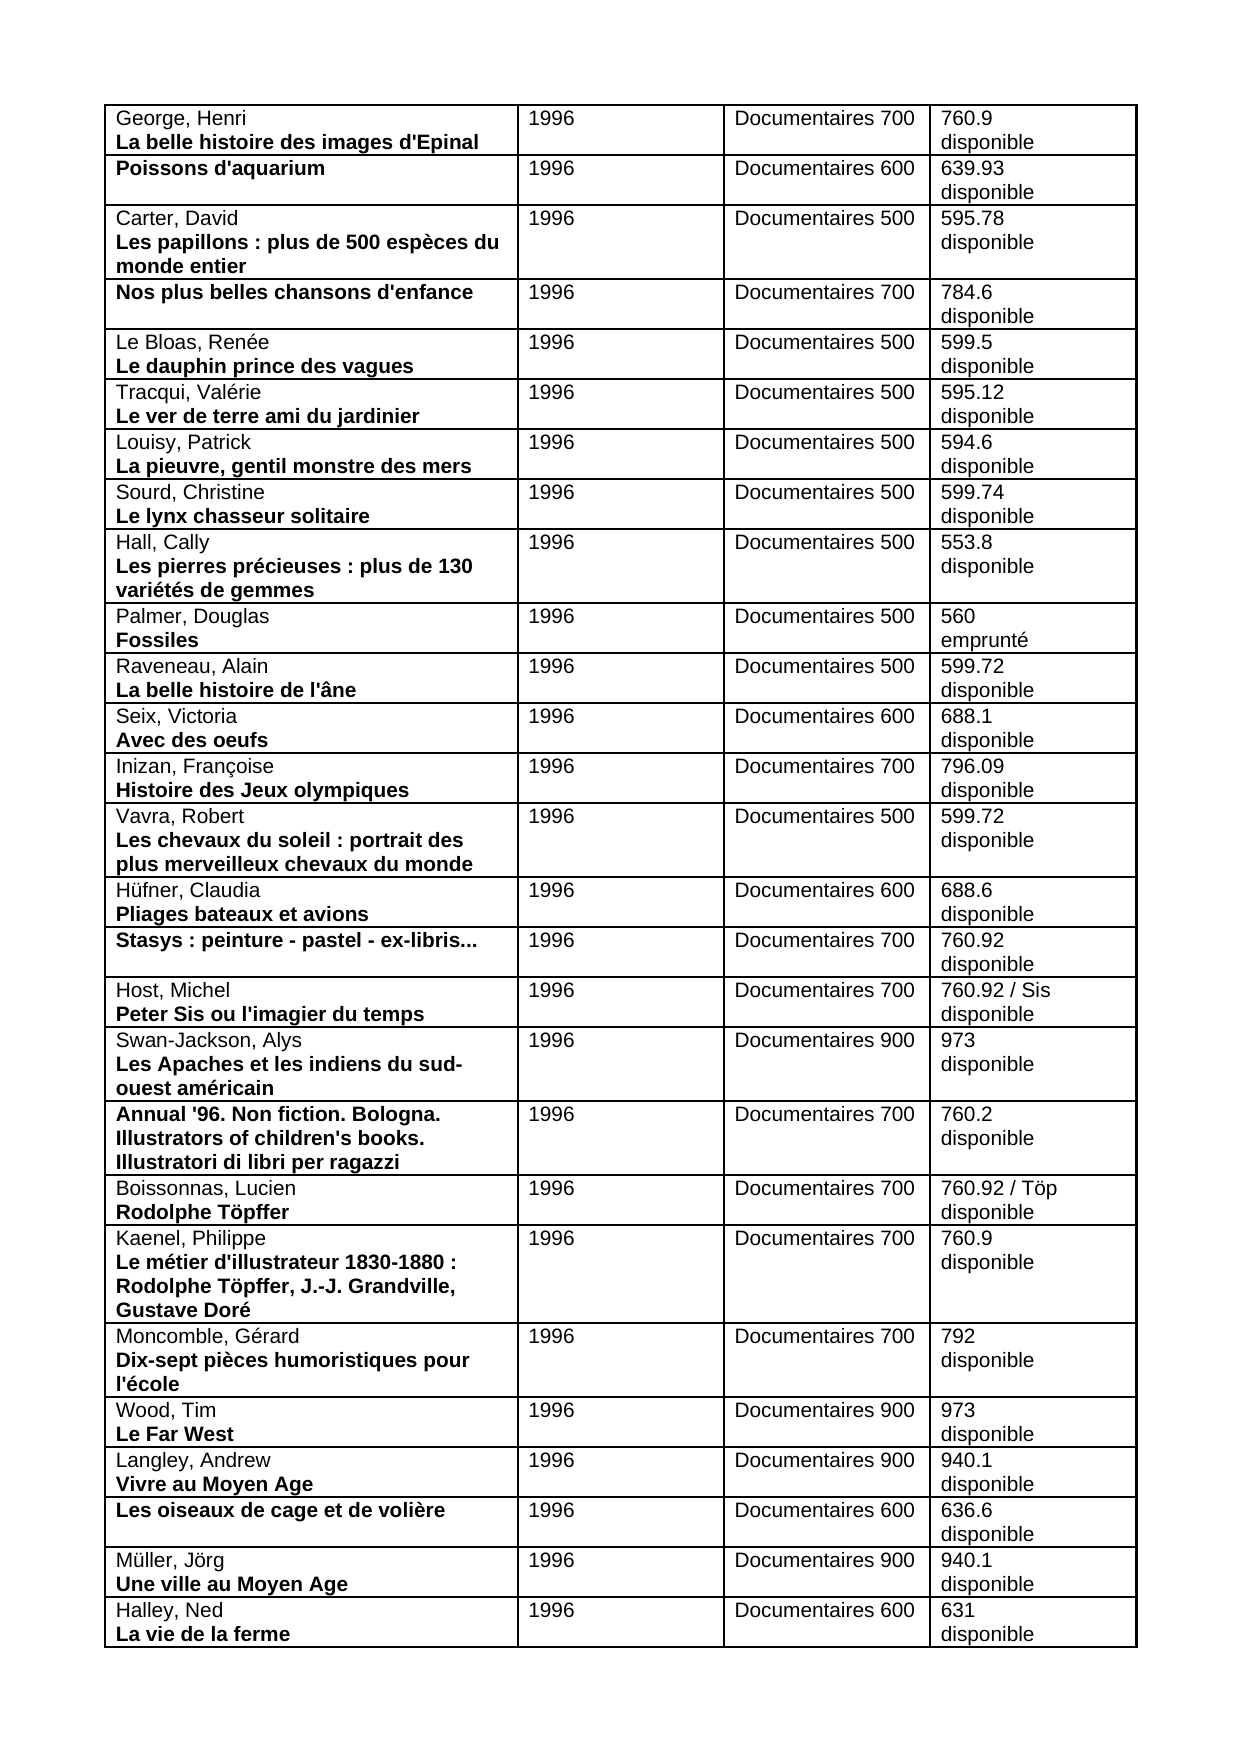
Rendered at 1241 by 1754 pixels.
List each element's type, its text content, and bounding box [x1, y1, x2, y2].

table_cell 1996 [519, 704, 723, 752]
table_cell Hall, Cally Les pierres précieuses : plus de 130 variétés de gemmes [106, 530, 517, 602]
table_cell 760.9 disponible [931, 106, 1135, 154]
table_cell 1996 [519, 1498, 723, 1546]
table_cell 1996 [519, 1448, 723, 1496]
table_cell 1996 [519, 280, 723, 328]
table_cell Documentaires 700 [725, 978, 929, 1026]
table_cell Annual '96. Non fiction. Bologna. Illustrators of children's books. Illustratori di libri per ragazzi [106, 1102, 517, 1174]
table_cell 1996 [519, 330, 723, 378]
table_cell 792 disponible [931, 1324, 1135, 1396]
table_cell Palmer, Douglas Fossiles [106, 604, 517, 652]
table_cell 1996 [519, 1398, 723, 1446]
table_cell Documentaires 900 [725, 1398, 929, 1446]
table_cell 1996 [519, 380, 723, 428]
table_cell Le Bloas, Renée Le dauphin prince des vagues [106, 330, 517, 378]
table_cell 760.9 disponible [931, 1226, 1135, 1322]
table_cell Host, Michel Peter Sis ou l'imagier du temps [106, 978, 517, 1026]
table_cell 973 disponible [931, 1398, 1135, 1446]
table_cell Seix, Victoria Avec des oeufs [106, 704, 517, 752]
table_cell 1996 [519, 206, 723, 278]
table_cell 760.92 / Töp disponible [931, 1176, 1135, 1224]
table_cell 784.6 disponible [931, 280, 1135, 328]
table_cell 940.1 disponible [931, 1448, 1135, 1496]
table_cell 760.92 / Sis disponible [931, 978, 1135, 1026]
table_cell 1996 [519, 156, 723, 204]
table_cell Les oiseaux de cage et de volière [106, 1498, 517, 1546]
table_cell 760.2 disponible [931, 1102, 1135, 1174]
table_cell 595.78 disponible [931, 206, 1135, 278]
table_cell Documentaires 500 [725, 654, 929, 702]
table_cell 1996 [519, 1226, 723, 1322]
table_cell Poissons d'aquarium [106, 156, 517, 204]
table_cell Müller, Jörg Une ville au Moyen Age [106, 1548, 517, 1596]
table_cell Louisy, Patrick La pieuvre, gentil monstre des mers [106, 430, 517, 478]
table_cell 1996 [519, 1176, 723, 1224]
table_cell Kaenel, Philippe Le métier d'illustrateur 1830-1880 : Rodolphe Töpffer, J.-J. Grandville, Gustave Doré [106, 1226, 517, 1322]
table_cell Documentaires 600 [725, 156, 929, 204]
table_cell Raveneau, Alain La belle histoire de l'âne [106, 654, 517, 702]
table_cell Documentaires 500 [725, 380, 929, 428]
table_cell 560 emprunté [931, 604, 1135, 652]
table_cell 1996 [519, 1548, 723, 1596]
table_cell Moncomble, Gérard Dix-sept pièces humoristiques pour l'école [106, 1324, 517, 1396]
table_cell George, Henri La belle histoire des images d'Epinal [106, 106, 517, 154]
table_cell 940.1 disponible [931, 1548, 1135, 1596]
table_cell Tracqui, Valérie Le ver de terre ami du jardinier [106, 380, 517, 428]
table_cell Documentaires 500 [725, 604, 929, 652]
table_cell Documentaires 700 [725, 754, 929, 802]
table_cell 1996 [519, 430, 723, 478]
table_cell Documentaires 500 [725, 430, 929, 478]
table_cell Boissonnas, Lucien Rodolphe Töpffer [106, 1176, 517, 1224]
table_cell 760.92 disponible [931, 928, 1135, 976]
table_cell Vavra, Robert Les chevaux du soleil : portrait des plus merveilleux chevaux du monde [106, 804, 517, 876]
table_cell Carter, David Les papillons : plus de 500 espèces du monde entier [106, 206, 517, 278]
table_cell Wood, Tim Le Far West [106, 1398, 517, 1446]
table_cell Swan-Jackson, Alys Les Apaches et les indiens du sud-ouest américain [106, 1028, 517, 1100]
table_cell Documentaires 900 [725, 1028, 929, 1100]
table_cell 1996 [519, 1324, 723, 1396]
table_cell Nos plus belles chansons d'enfance [106, 280, 517, 328]
table_cell 639.93 disponible [931, 156, 1135, 204]
table_cell 594.6 disponible [931, 430, 1135, 478]
table_cell 599.72 disponible [931, 654, 1135, 702]
table_cell 1996 [519, 480, 723, 528]
table_cell 796.09 disponible [931, 754, 1135, 802]
table_cell Hüfner, Claudia Pliages bateaux et avions [106, 878, 517, 926]
table_cell 973 disponible [931, 1028, 1135, 1100]
table_cell Documentaires 700 [725, 1102, 929, 1174]
table_cell Documentaires 500 [725, 480, 929, 528]
table_cell Documentaires 600 [725, 1498, 929, 1546]
table_cell Documentaires 500 [725, 330, 929, 378]
table_cell Sourd, Christine Le lynx chasseur solitaire [106, 480, 517, 528]
table_cell Documentaires 700 [725, 106, 929, 154]
table_cell 595.12 disponible [931, 380, 1135, 428]
table_cell Stasys : peinture - pastel - ex-libris... [106, 928, 517, 976]
table_cell 1996 [519, 804, 723, 876]
table_cell 1996 [519, 754, 723, 802]
table_cell Documentaires 700 [725, 1226, 929, 1322]
table_cell Documentaires 500 [725, 206, 929, 278]
table_cell Documentaires 900 [725, 1448, 929, 1496]
table_cell 553.8 disponible [931, 530, 1135, 602]
table_cell 688.6 disponible [931, 878, 1135, 926]
table_cell 1996 [519, 106, 723, 154]
table_cell Documentaires 900 [725, 1548, 929, 1596]
table_cell Documentaires 700 [725, 1324, 929, 1396]
table_cell Documentaires 500 [725, 804, 929, 876]
table_cell Documentaires 600 [725, 1598, 929, 1646]
table_cell Documentaires 600 [725, 704, 929, 752]
table_cell 636.6 disponible [931, 1498, 1135, 1546]
table_cell Inizan, Françoise Histoire des Jeux olympiques [106, 754, 517, 802]
table_cell 1996 [519, 530, 723, 602]
table_cell 631 disponible [931, 1598, 1135, 1646]
table_cell Langley, Andrew Vivre au Moyen Age [106, 1448, 517, 1496]
table_cell 1996 [519, 1028, 723, 1100]
table_cell 1996 [519, 604, 723, 652]
table_cell Halley, Ned La vie de la ferme [106, 1598, 517, 1646]
table_cell 1996 [519, 1598, 723, 1646]
table_cell Documentaires 700 [725, 928, 929, 976]
table_cell Documentaires 700 [725, 1176, 929, 1224]
table_cell 1996 [519, 654, 723, 702]
table_cell 599.74 disponible [931, 480, 1135, 528]
table_cell Documentaires 700 [725, 280, 929, 328]
table_cell 1996 [519, 928, 723, 976]
table_cell 1996 [519, 1102, 723, 1174]
table_cell 1996 [519, 878, 723, 926]
table_cell 688.1 disponible [931, 704, 1135, 752]
table_cell 599.72 disponible [931, 804, 1135, 876]
table_cell 1996 [519, 978, 723, 1026]
table_cell Documentaires 600 [725, 878, 929, 926]
table_cell 599.5 disponible [931, 330, 1135, 378]
table_cell Documentaires 500 [725, 530, 929, 602]
